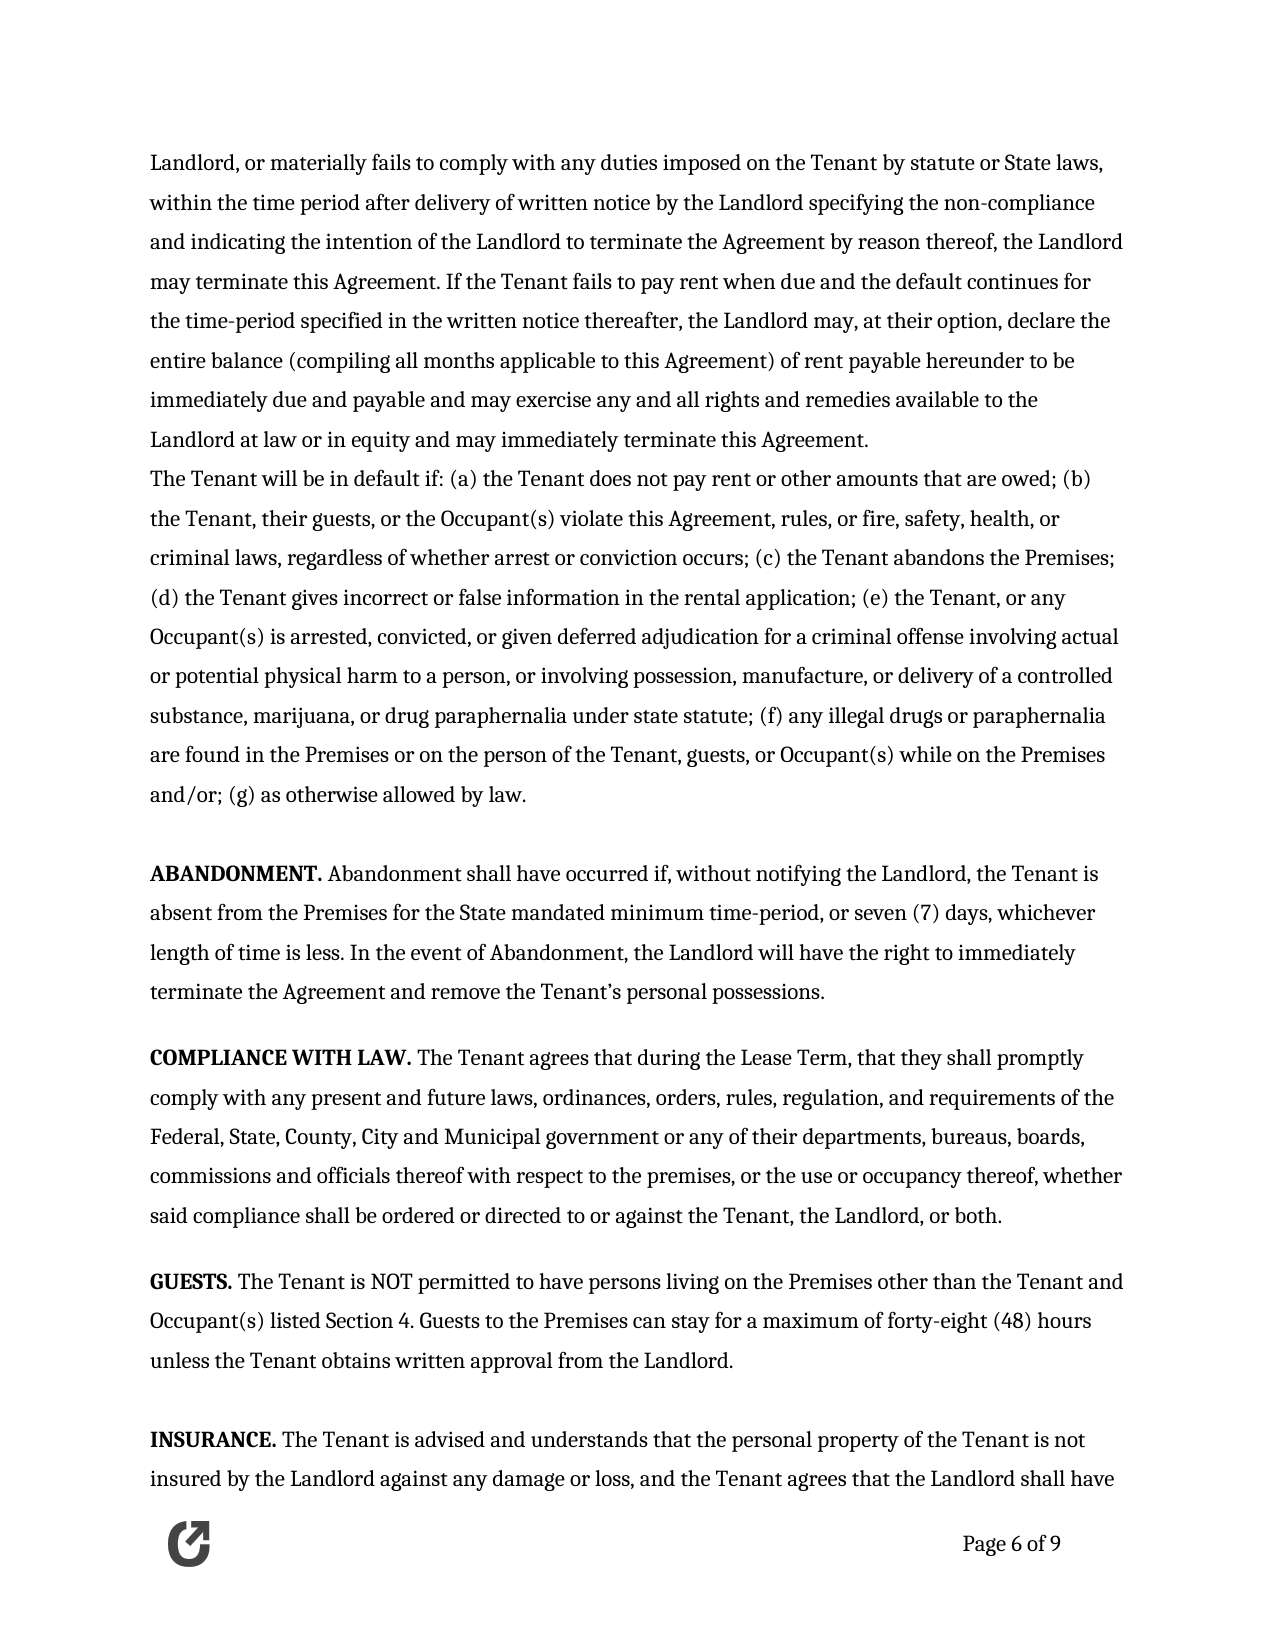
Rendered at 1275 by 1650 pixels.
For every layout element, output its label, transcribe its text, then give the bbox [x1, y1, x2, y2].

text The Tenant will be in default if: (a) the Tenant does not pay rent or other amounts that are owed; (b) the Tenant, their guests, or the Occupant(s) violate this Agreement, rules, or fire, safety, health, or criminal laws, regardless of whether arrest or conviction occurs; (c) the Tenant abandons the Premises; (d) the Tenant gives incorrect or false information in the rental application; (e) the Tenant, or any Occupant(s) is arrested, convicted, or given deferred adjudication for a criminal offense involving actual or potential physical harm to a person, or involving possession, manufacture, or delivery of a controlled substance, marijuana, or drug paraphernalia under state statute; (f) any illegal drugs or paraphernalia are found in the Premises or on the person of the Tenant, guests, or Occupant(s) while on the Premises and/or; (g) as otherwise allowed by law. [150, 466, 1125, 808]
text ABANDONMENT. Abandonment shall have occurred if, without notifying the Landlord, the Tenant is absent from the Premises for the State mandated minimum time-period, or seven (7) days, whichever length of time is less. In the event of Abandonment, the Landlord will have the right to immediately terminate the Agreement and remove the Tenant’s personal possessions. [150, 861, 1125, 1005]
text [150, 1427, 1125, 1492]
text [150, 150, 1125, 453]
picture [168, 1521, 210, 1567]
text GUESTS. The Tenant is NOT permitted to have persons living on the Premises other than the Tenant and Occupant(s) listed Section 4. Guests to the Premises can stay for a maximum of forty-eight (48) hours unless the Tenant obtains written approval from the Landlord. [150, 1269, 1125, 1374]
text COMPLIANCE WITH LAW. The Tenant agrees that during the Lease Term, that they shall promptly comply with any present and future laws, ordinances, orders, rules, regulation, and requirements of the Federal, State, County, City and Municipal government or any of their departments, bureaus, boards, commissions and officials thereof with respect to the premises, or the use or occupancy thereof, whether said compliance shall be ordered or directed to or against the Tenant, the Landlord, or both. [150, 1045, 1125, 1229]
